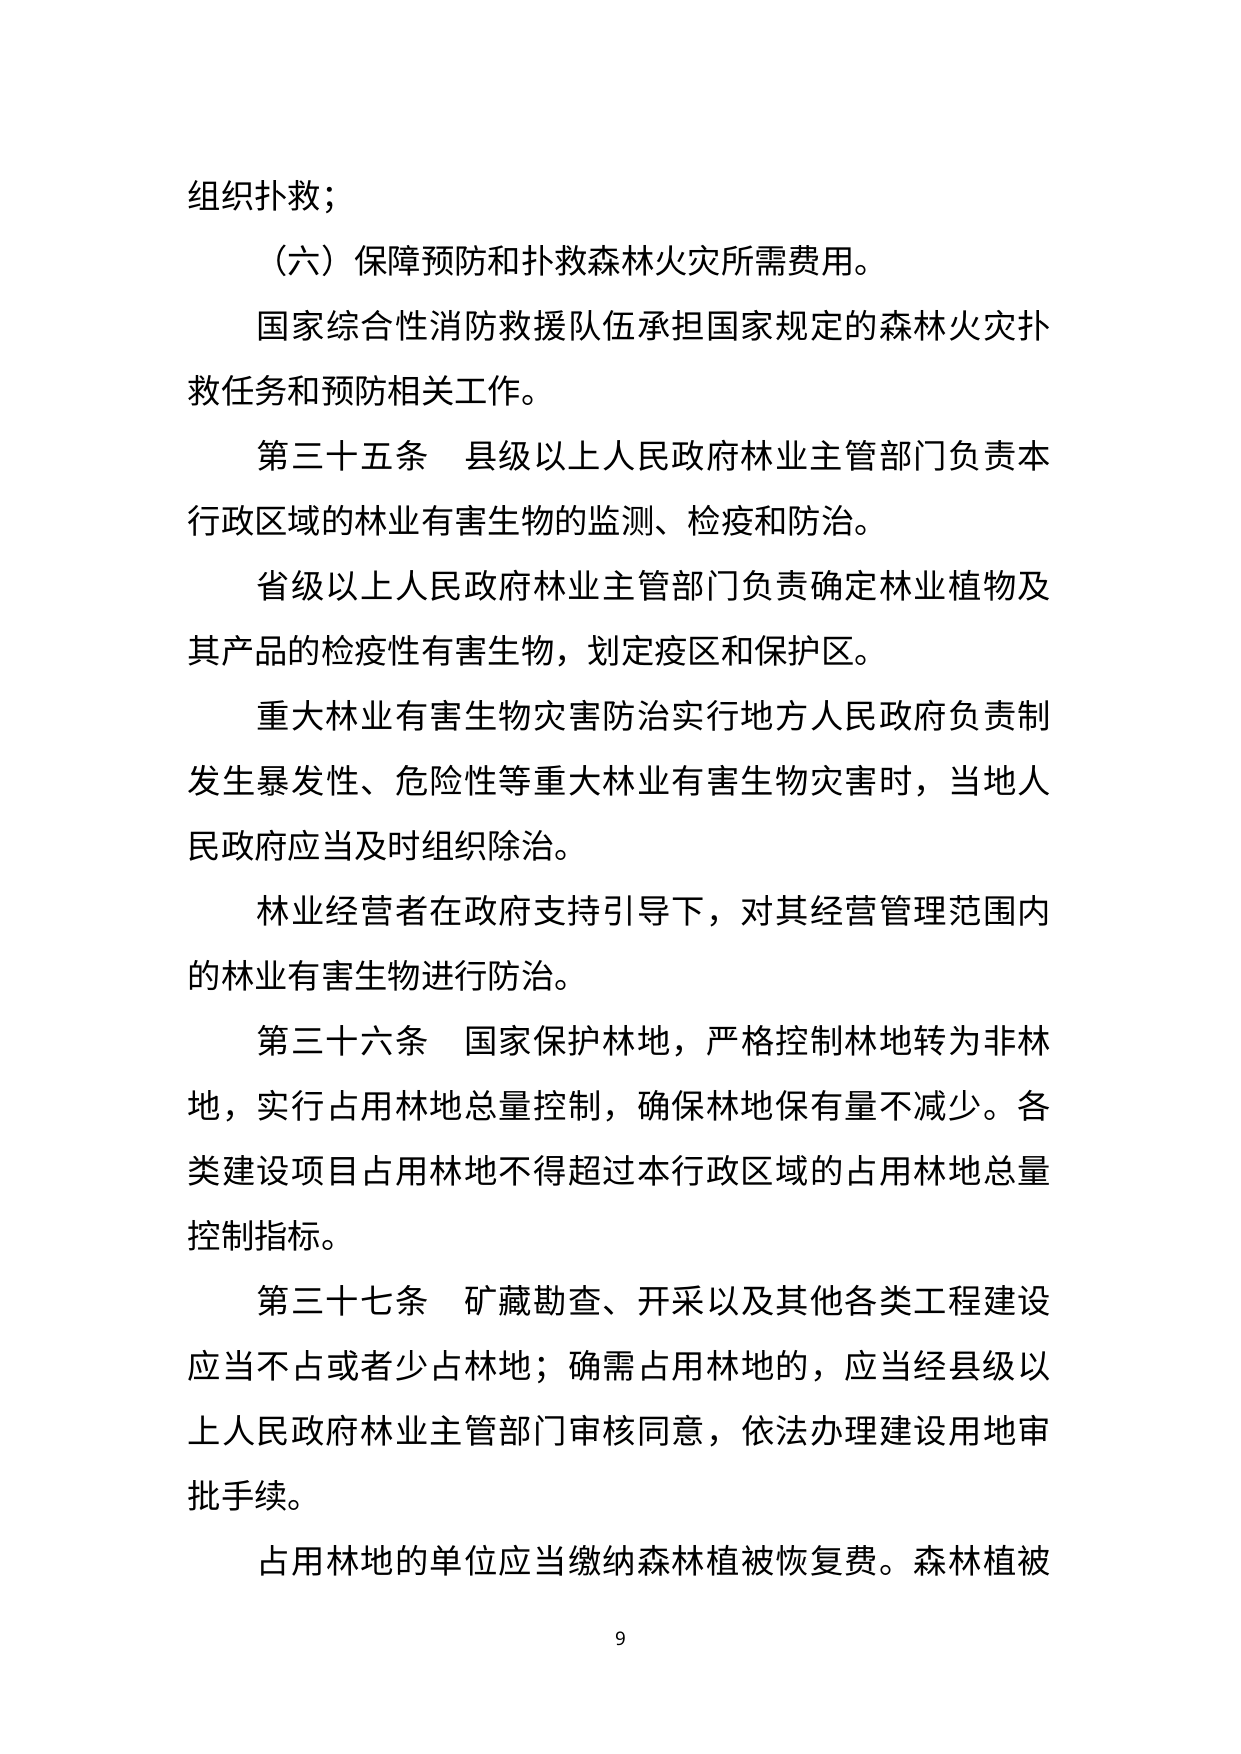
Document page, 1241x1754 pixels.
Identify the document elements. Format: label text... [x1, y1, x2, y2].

text 第三十六条 国家保护林地，严格控制林地转为非林地，实行占用林地总量控制，确保林地保有量不减少。各类建设项目占用林地不得超过本行政区域的占用林地总量控制指标。 [187, 1007, 1053, 1267]
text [187, 1527, 1053, 1592]
text 国家综合性消防救援队伍承担国家规定的森林火灾扑救任务和预防相关工作。 [187, 292, 1053, 422]
text 重大林业有害生物灾害防治实行地方人民政府负责制。发生暴发性、危险性等重大林业有害生物灾害时，当地人民政府应当及时组织除治。 [187, 682, 1053, 877]
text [187, 162, 1053, 227]
text 第三十七条 矿藏勘查、开采以及其他各类工程建设，应当不占或者少占林地；确需占用林地的，应当经县级以上人民政府林业主管部门审核同意，依法办理建设用地审批手续。 [187, 1267, 1053, 1527]
text 省级以上人民政府林业主管部门负责确定林业植物及其产品的检疫性有害生物，划定疫区和保护区。 [187, 552, 1053, 682]
text 第三十五条 县级以上人民政府林业主管部门负责本行政区域的林业有害生物的监测、检疫和防治。 [187, 422, 1053, 552]
text （六）保障预防和扑救森林火灾所需费用。 [187, 227, 1053, 292]
text 林业经营者在政府支持引导下，对其经营管理范围内的林业有害生物进行防治。 [187, 877, 1053, 1007]
